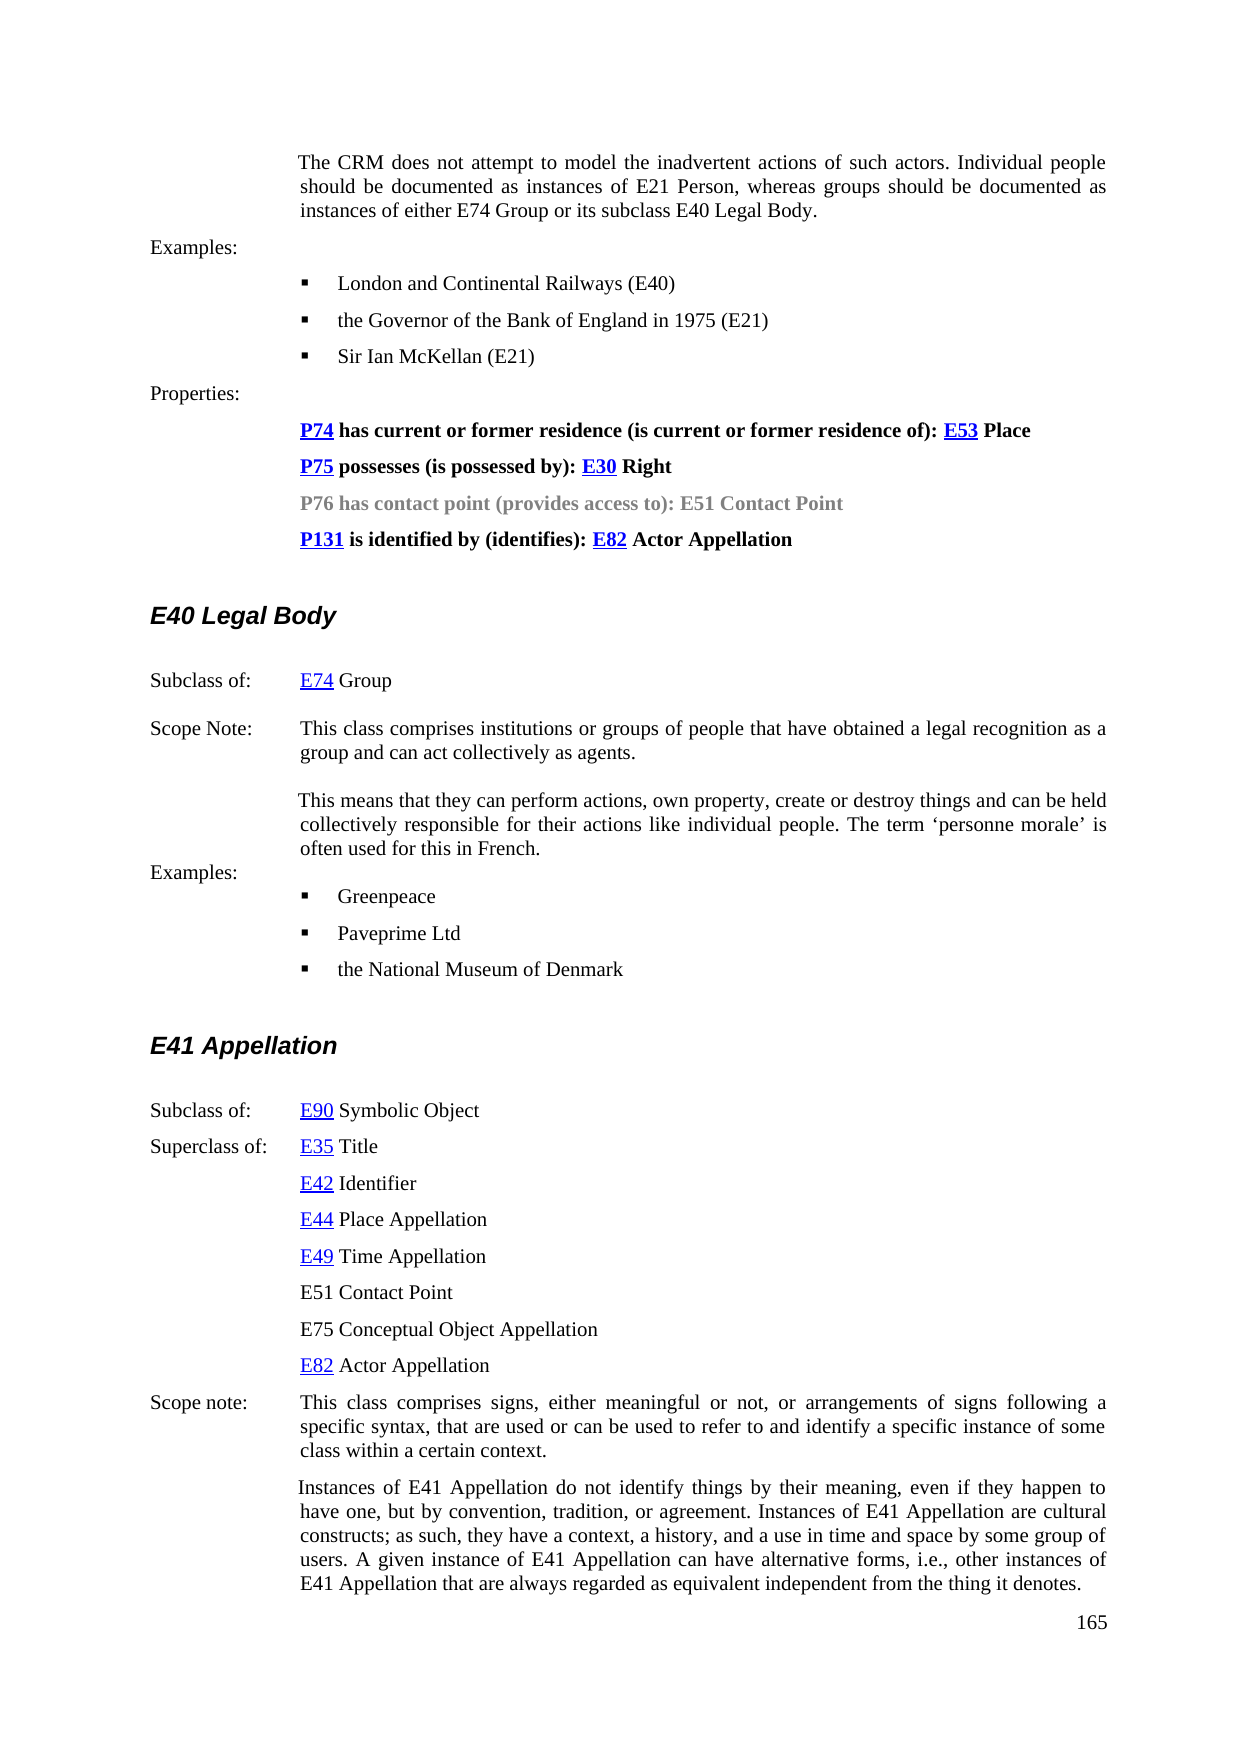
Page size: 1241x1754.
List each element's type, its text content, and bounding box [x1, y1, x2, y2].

list Sir Ian McKellan (E21) [300, 344, 1108, 368]
text E42 Identifier [225, 1171, 1108, 1195]
text E49 Time Appellation [300, 1244, 1108, 1268]
list Paveprime Ltd [262, 921, 1108, 945]
text E75 Conceptual Object Appellation [300, 1317, 1108, 1341]
text This means that they can perform actions, own property, create or destroy things and can be held collectively responsible for their actions like individual people. The term ‘personne morale’ is often used for this in French. [298, 788, 1108, 860]
text Scope Note: This class comprises institutions or groups of people that have obtained a legal recognition as a group and can act collectively as agents. [150, 716, 1108, 764]
text P76 has contact point (provides access to): E51 Contact Point [300, 491, 1108, 515]
text Subclass of: E74 Group [150, 667, 1108, 692]
text Properties: [150, 381, 1108, 405]
text P131 is identified by (identifies): E82 Actor Appellation [300, 527, 1108, 551]
text E51 Contact Point [300, 1280, 1108, 1304]
text Examples: [150, 235, 1108, 259]
list Greenpeace [262, 884, 1108, 908]
list the National Museum of Denmark [262, 957, 1108, 981]
text The CRM does not attempt to model the inadvertent actions of such actors. Individual people should be documented as instances of E21 Person, whereas groups should be documented as instances of either E74 Group or its subclass E40 Legal Body. [298, 150, 1108, 222]
text Scope note: This class comprises signs, either meaningful or not, or arrangements of signs following a specific syntax, that are used or can be used to refer to and identify a specific instance of some class within a certain context. [150, 1390, 1108, 1462]
subtitle E40 Legal Body [150, 601, 1108, 630]
text E44 Place Appellation [300, 1207, 1108, 1231]
text E82 Actor Appellation [300, 1353, 1108, 1377]
list London and Continental Railways (E40) [300, 271, 1108, 295]
text Instances of E41 Appellation do not identify things by their meaning, even if they happen to have one, but by convention, tradition, or agreement. Instances of E41 Appellation are cultural constructs; as such, they have a context, a history, and a use in time and space by some group of users. A given instance of E41 Appellation can have alternative forms, i.e., other instances of E41 Appellation that are always regarded as equivalent independent from the thing it denotes. [298, 1475, 1108, 1595]
text Subclass of: E90 Symbolic Object [150, 1097, 1108, 1122]
text P75 possesses (is possessed by): E30 Right [300, 454, 1108, 478]
text Examples: [150, 860, 1108, 884]
subtitle E41 Appellation [150, 1031, 1108, 1060]
list the Governor of the Bank of England in 1975 (E21) [300, 308, 1108, 332]
text Superclass of: E35 Title [150, 1134, 1108, 1158]
text P74 has current or former residence (is current or former residence of): E53 Place [300, 417, 1108, 442]
